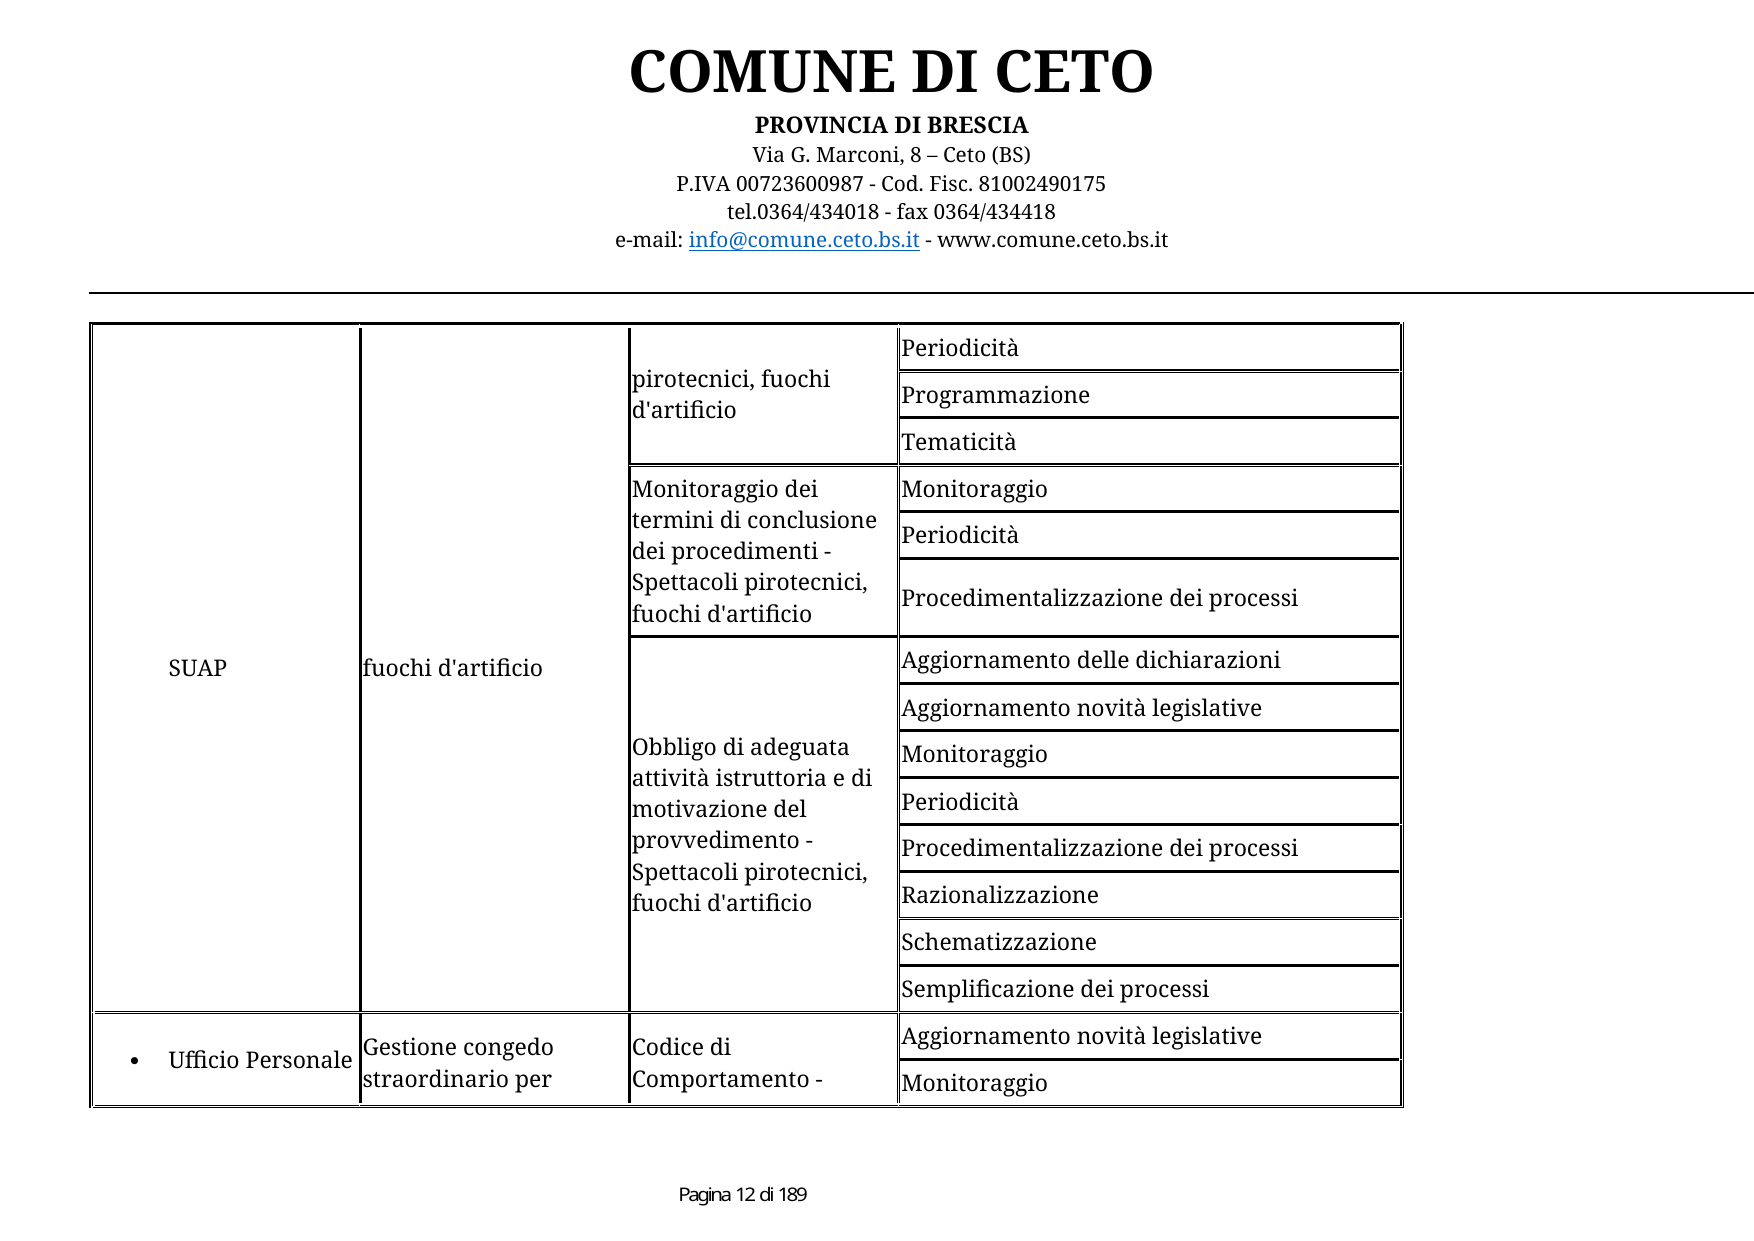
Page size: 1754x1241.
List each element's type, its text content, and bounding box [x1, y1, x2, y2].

table_cell Razionalizzazione [900, 870, 1400, 917]
table_cell Tematicità [900, 416, 1400, 463]
table_cell Programmazione [900, 369, 1401, 416]
table_cell Aggiornamento novità legislative [899, 1011, 1402, 1058]
table_cell Periodicità [899, 322, 1402, 369]
table_cell Schematizzazione [899, 917, 1402, 964]
table_cell Codice di Comportamento - Gestione congedo straordinario per motivi di salute [629, 1014, 899, 1105]
table_cell Monitoraggio [899, 1058, 1402, 1105]
table_cell Ufficio Personale [91, 1011, 360, 1105]
table_cell Monitoraggio dei termini di conclusione dei procedimenti - Spettacoli pirotecnici, fuochi d'artificio [631, 467, 897, 635]
table_cell Monitoraggio [900, 729, 1400, 776]
table_cell Periodicità [900, 510, 1400, 557]
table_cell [360, 325, 629, 1011]
table_cell Procedimentalizzazione dei processi [900, 557, 1400, 635]
table_cell Commercio e SUAP [93, 324, 360, 1011]
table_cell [629, 325, 899, 463]
table_cell Aggiornamento novità legislative [900, 682, 1400, 729]
table_cell Gestione congedo straordinario per motivi di salute [360, 1014, 629, 1105]
table_cell Obbligo di adeguata attività istruttoria e di motivazione del provvedimento - Spettacoli pirotecnici, fuochi d'artificio [631, 638, 897, 1011]
table_cell Monitoraggio [900, 463, 1401, 510]
table_cell Aggiornamento delle dichiarazioni [900, 635, 1400, 682]
table_cell Procedimentalizzazione dei processi [900, 823, 1402, 870]
table_cell Periodicità [900, 776, 1400, 823]
table_cell Semplificazione dei processi [900, 964, 1400, 1011]
